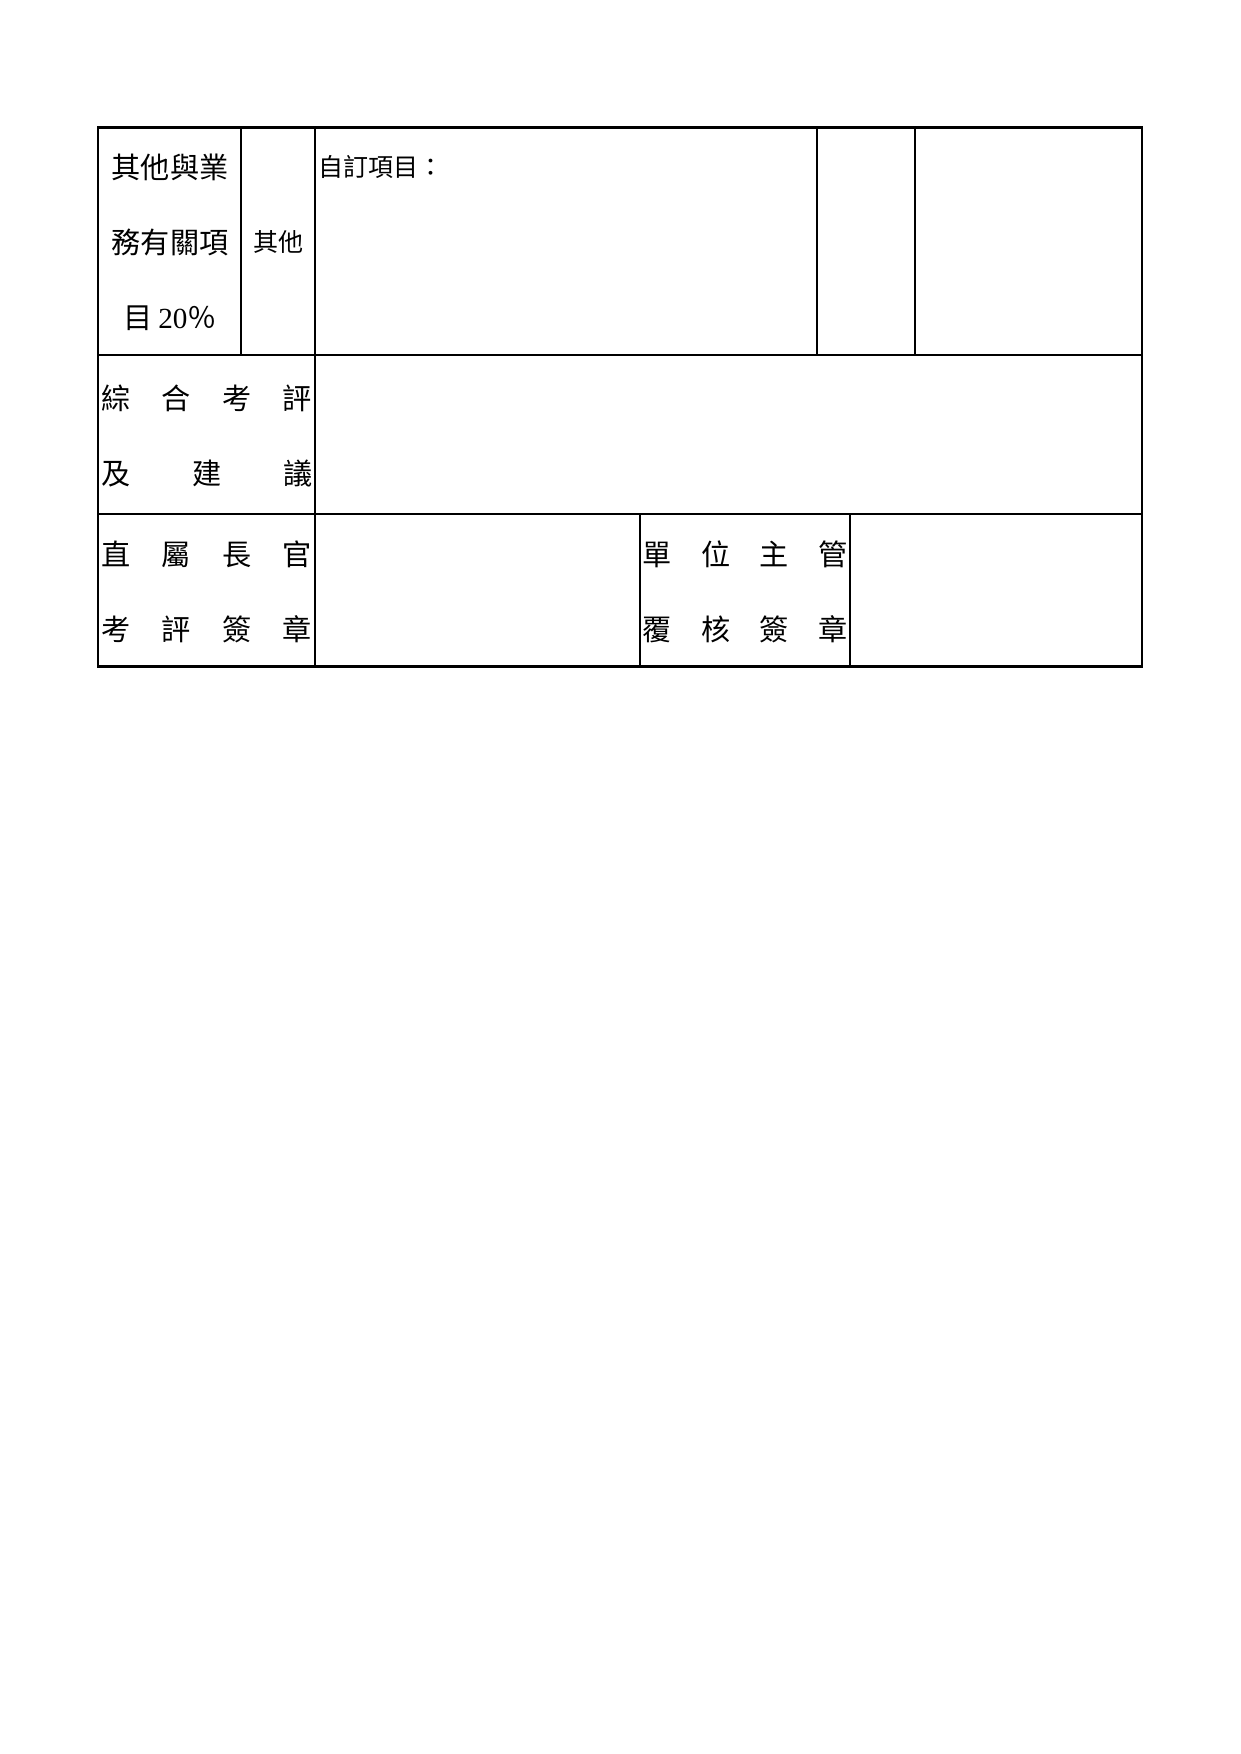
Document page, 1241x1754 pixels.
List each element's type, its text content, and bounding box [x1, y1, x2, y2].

table_cell [316, 356, 1141, 513]
table_cell 直屬長官 考評簽章 [99, 515, 314, 665]
table_cell 其他與業務有關項目20％ [99, 129, 240, 353]
table_cell 單位主管 覆核簽章 [641, 515, 849, 665]
table_cell 其他 [242, 129, 314, 353]
table_cell 綜合考評 及建議 [99, 356, 314, 513]
table_cell [851, 515, 1141, 665]
table_cell [316, 515, 639, 665]
table_cell 自訂項目： [316, 129, 816, 353]
